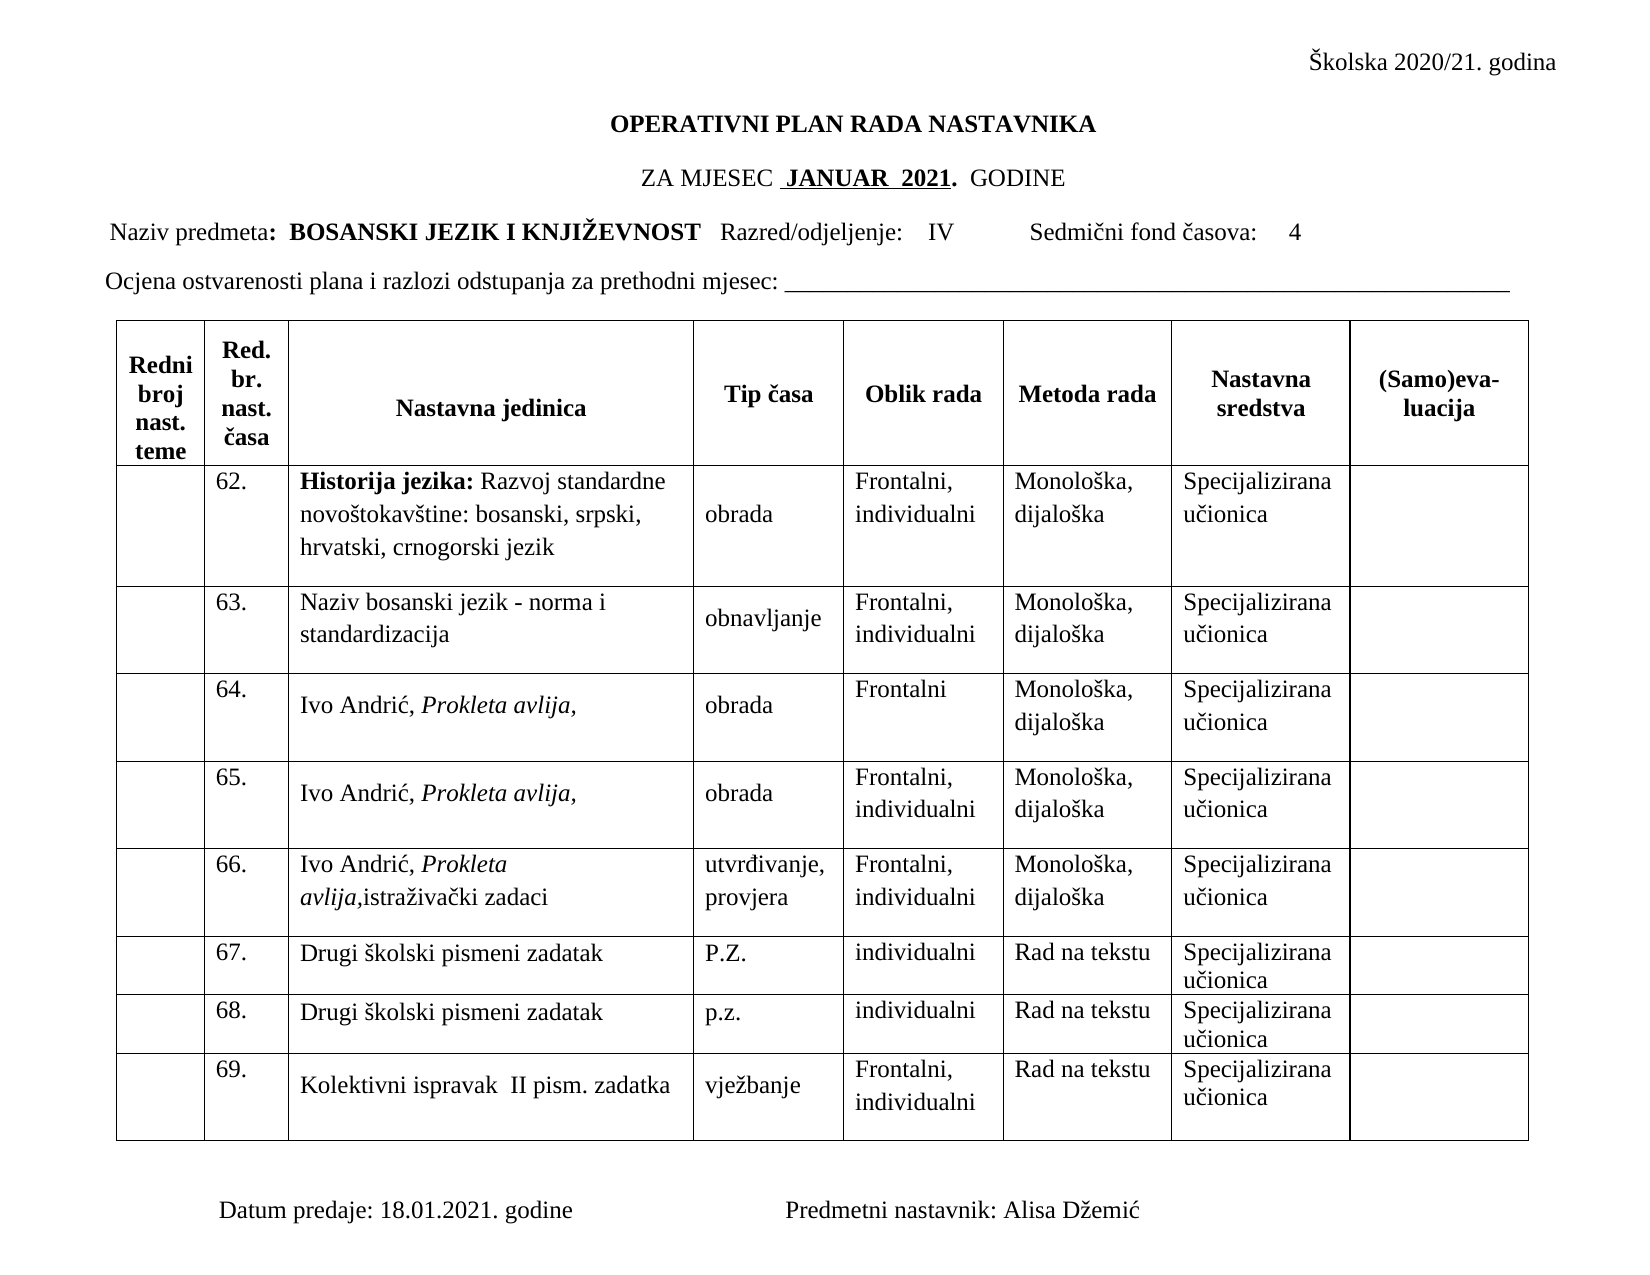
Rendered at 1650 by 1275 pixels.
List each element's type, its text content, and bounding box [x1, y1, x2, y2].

table_header Red. br. nast. časa [205, 321, 288, 465]
table_cell 63. [205, 587, 288, 673]
table_cell [117, 674, 204, 761]
table_cell Specijalizirana učionica [1172, 587, 1349, 673]
table_header Metoda rada [1004, 321, 1171, 465]
table_cell Frontalni, individualni [844, 762, 1003, 848]
table_cell obrada [694, 674, 843, 761]
table_cell obnavljanje [694, 587, 843, 673]
table_cell Monološka, dijaloška [1004, 849, 1171, 936]
table_cell [1351, 587, 1528, 673]
table_cell 62. [205, 466, 288, 586]
table_cell Specijalizirana učionica [1172, 466, 1349, 586]
text Školska 2020/21. godina [150, 47, 1556, 76]
table_cell [117, 587, 204, 673]
table_cell Monološka, dijaloška [1004, 674, 1171, 761]
table_cell 64. [205, 674, 288, 761]
table_cell individualni [844, 995, 1003, 1053]
table_cell Monološka, dijaloška [1004, 587, 1171, 673]
text Ocjena ostvarenosti plana i razlozi odstupanja za prethodni mjesec: __________________________________________________________ [30, 266, 1650, 295]
table_header Tip časa [694, 321, 843, 465]
table_cell Frontalni, individualni [844, 1054, 1003, 1140]
table_header Nastavna sredstva [1172, 321, 1349, 465]
table_cell Naziv bosanski jezik - norma i standardizacija [289, 587, 693, 673]
table_cell [117, 1054, 204, 1140]
table_cell Frontalni, individualni [844, 466, 1003, 586]
table_cell [117, 849, 204, 936]
table_cell Frontalni, individualni [844, 587, 1003, 673]
table_cell p.z. [694, 995, 843, 1053]
table_cell Kolektivni ispravak II pism. zadatka [289, 1054, 693, 1140]
table_cell [1351, 674, 1528, 761]
table_header Oblik rada [844, 321, 1003, 465]
text ZA MJESEC JANUAR 2021. GODINE [150, 163, 1556, 192]
table_cell Rad na tekstu [1004, 1054, 1171, 1140]
table_cell utvrđivanje, provjera [694, 849, 843, 936]
text OPERATIVNI PLAN RADA NASTAVNIKA [150, 109, 1556, 138]
table_cell P.Z. [694, 937, 843, 994]
table_cell Specijalizirana učionica [1172, 995, 1349, 1053]
table_cell 65. [205, 762, 288, 848]
table_header Nastavna jedinica [289, 321, 693, 465]
table_cell obrada [694, 466, 843, 586]
table_header Redni broj nast. teme [117, 321, 204, 465]
table_cell Rad na tekstu [1004, 937, 1171, 994]
table_cell Monološka, dijaloška [1004, 762, 1171, 848]
table_cell Monološka, dijaloška [1004, 466, 1171, 586]
table_cell Historija jezika: Razvoj standardne novoštokavštine: bosanski, srpski, hrvatski, crnogorski jezik [289, 466, 693, 586]
table_cell Ivo Andrić, Prokleta avlija, [289, 674, 693, 761]
table_cell Specijalizirana učionica [1172, 937, 1349, 994]
table_cell Ivo Andrić, Prokleta avlija,istraživački zadaci [289, 849, 693, 936]
table_cell [1351, 995, 1528, 1053]
table_cell [1351, 849, 1528, 936]
table_cell Frontalni, individualni [844, 849, 1003, 936]
table_cell 68. [205, 995, 288, 1053]
table_cell Specijalizirana učionica [1172, 1054, 1349, 1140]
table_cell [1351, 937, 1528, 994]
table_cell 67. [205, 937, 288, 994]
table_cell 66. [205, 849, 288, 936]
table_cell [117, 466, 204, 586]
table_cell Specijalizirana učionica [1172, 849, 1349, 936]
table_cell individualni [844, 937, 1003, 994]
table_cell 69. [205, 1054, 288, 1140]
table_cell [117, 995, 204, 1053]
table_header (Samo)eva-luacija [1351, 321, 1528, 465]
text Datum predaje: 18.01.2021. godine Predmetni nastavnik: Alisa Džemić [150, 1195, 1556, 1224]
table_cell Rad na tekstu [1004, 995, 1171, 1053]
table_cell [1351, 466, 1528, 586]
table_cell Drugi školski pismeni zadatak [289, 937, 693, 994]
table_cell [1351, 1054, 1528, 1140]
table_cell [117, 762, 204, 848]
table_cell obrada [694, 762, 843, 848]
text Naziv predmeta: BOSANSKI JEZIK I KNJIŽEVNOST Razred/odjeljenje: IV Sedmični fond časova: 4 [84, 217, 1556, 246]
table_cell Frontalni [844, 674, 1003, 761]
table_cell Ivo Andrić, Prokleta avlija, [289, 762, 693, 848]
table_cell Drugi školski pismeni zadatak [289, 995, 693, 1053]
table_cell [1351, 762, 1528, 848]
table_cell vježbanje [694, 1054, 843, 1140]
table_cell [117, 937, 204, 994]
table_cell Specijalizirana učionica [1172, 674, 1349, 761]
table_cell Specijalizirana učionica [1172, 762, 1349, 848]
